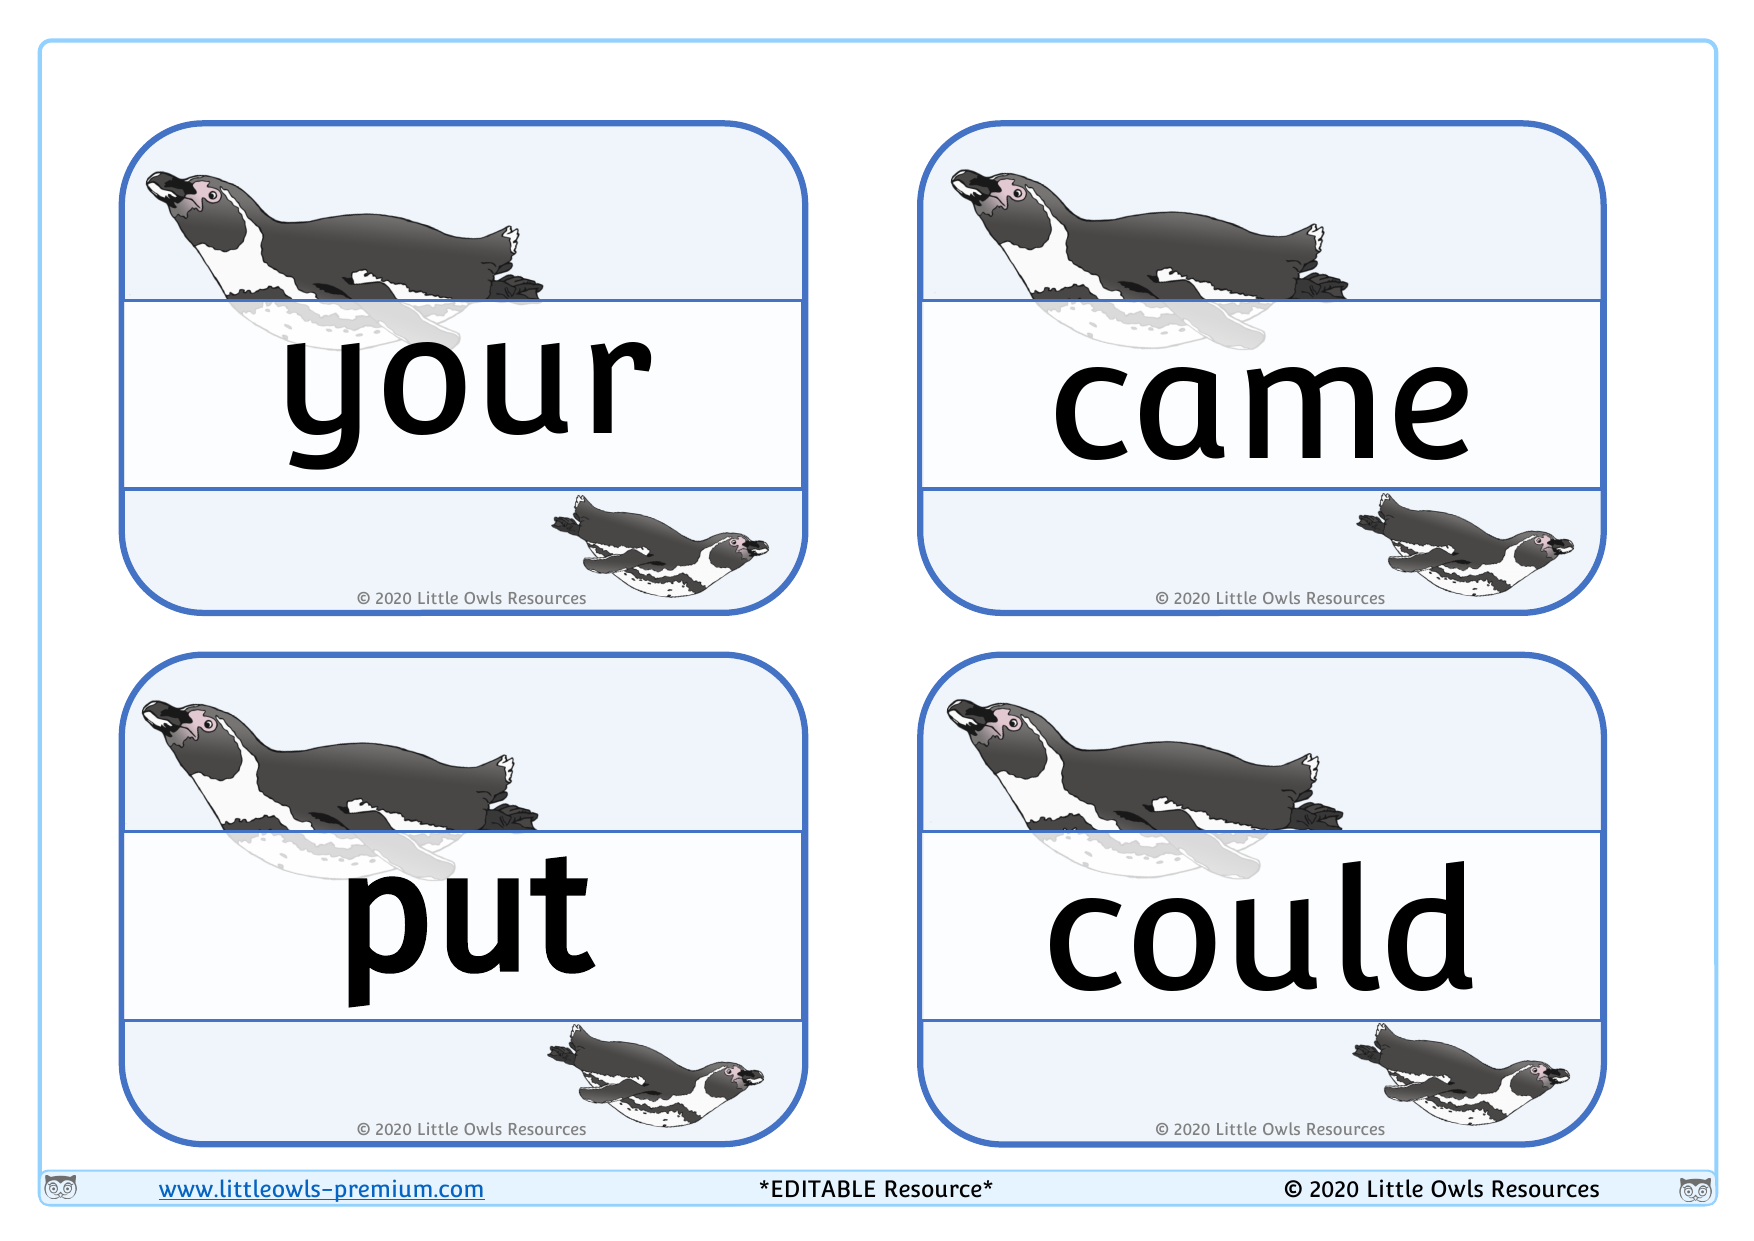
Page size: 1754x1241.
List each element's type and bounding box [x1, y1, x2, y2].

picture [1345, 1022, 1573, 1138]
picture [921, 130, 1363, 299]
picture [39, 1170, 84, 1206]
picture [540, 1022, 767, 1140]
picture [1674, 1173, 1719, 1209]
picture [1349, 491, 1577, 609]
picture [917, 660, 1358, 830]
picture [112, 661, 553, 830]
picture [116, 132, 558, 299]
picture [544, 492, 772, 610]
